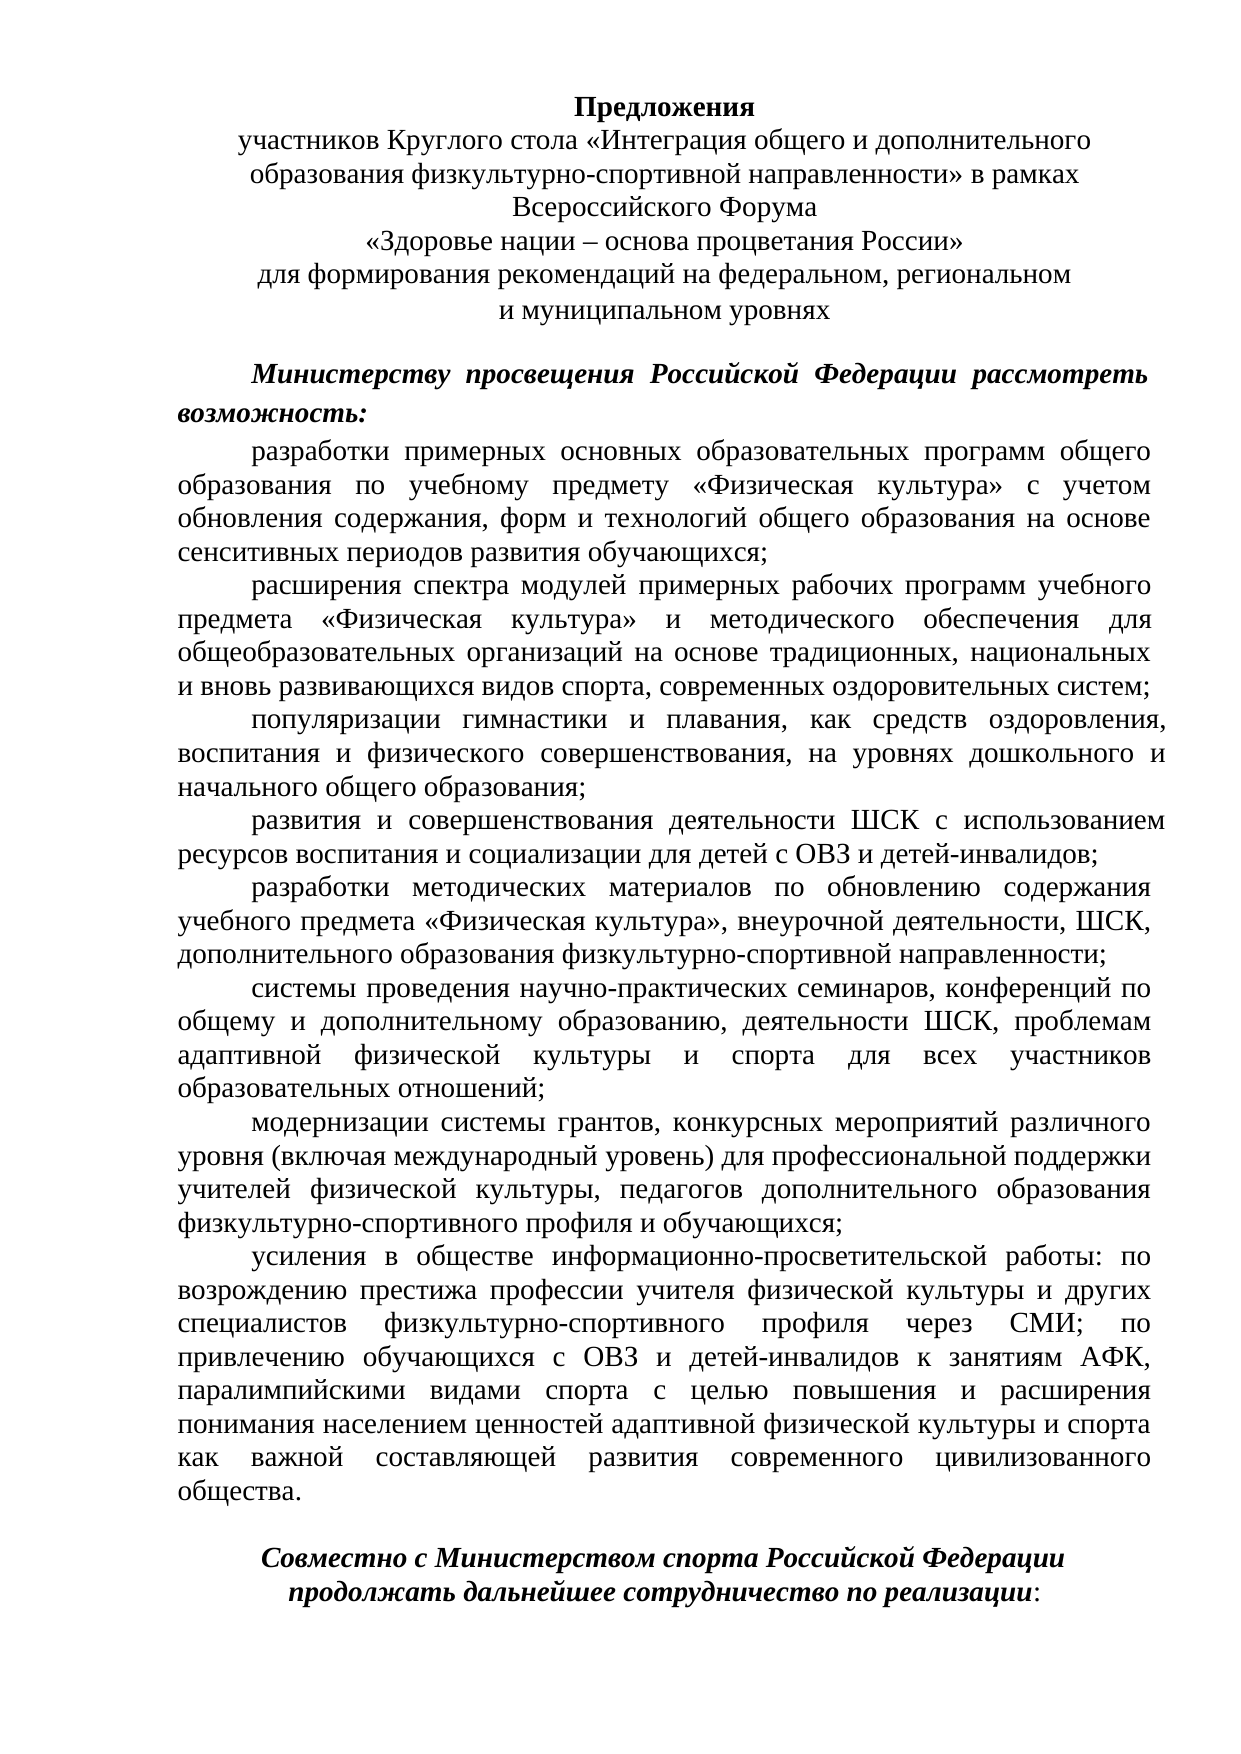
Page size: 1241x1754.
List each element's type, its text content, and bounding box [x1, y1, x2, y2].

text усиления в обществе информационно-просветительской работы: по возрождению престижа профессии учителя физической культуры и других специалистов физкультурно-спортивного профиля через СМИ; по привлечению обучающихся с ОВЗ и детей-инвалидов к занятиям АФК, паралимпийскими видами спорта с целью повышения и расширения понимания населением ценностей адаптивной физической культуры и спорта как важной составляющей развития современного цивилизованного общества. [177, 1238, 1152, 1507]
text расширения спектра модулей примерных рабочих программ учебного предмета «Физическая культура» и методического обеспечения для общеобразовательных организаций на основе традиционных, национальных и вновь развивающихся видов спорта, современных оздоровительных систем; [177, 567, 1152, 702]
text разработки методических материалов по обновлению содержания учебного предмета «Физическая культура», внеурочной деятельности, ШСК, дополнительного образования физкультурно-спортивной направленности; [177, 869, 1152, 970]
text разработки примерных основных образовательных программ общего образования по учебному предмету «Физическая культура» с учетом обновления содержания, форм и технологий общего образования на основе сенситивных периодов развития обучающихся; [177, 433, 1152, 567]
text развития и совершенствования деятельности ШСК с использованием ресурсов воспитания и социализации для детей с ОВЗ и детей-инвалидов; [177, 802, 1167, 869]
text модернизации системы грантов, конкурсных мероприятий различного уровня (включая международный уровень) для профессиональной поддержки учителей физической культуры, педагогов дополнительного образования физкультурно-спортивного профиля и обучающихся; [177, 1104, 1152, 1238]
text для формирования рекомендаций на федеральном, региональном [177, 256, 1152, 290]
text популяризации гимнастики и плавания, как средств оздоровления, воспитания и физического совершенствования, на уровнях дошкольного и начального общего образования; [177, 702, 1167, 802]
text Министерству просвещения Российской Федерации рассмотреть возможность: [177, 356, 1152, 428]
text и муниципальном уровнях [177, 292, 1152, 325]
text «Здоровье нации – основа процветания России» [177, 223, 1152, 256]
text системы проведения научно-практических семинаров, конференций по общему и дополнительному образованию, деятельности ШСК, проблемам адаптивной физической культуры и спорта для всех участников образовательных отношений; [177, 970, 1152, 1104]
text участников Круглого стола «Интеграция общего и дополнительного образования физкультурно-спортивной направленности» в рамках Всероссийского Форума [177, 122, 1152, 223]
text Совместно с Министерством спорта Российской Федерации продолжать дальнейшее сотрудничество по реализации: [177, 1540, 1152, 1607]
text Предложения [177, 89, 1152, 122]
